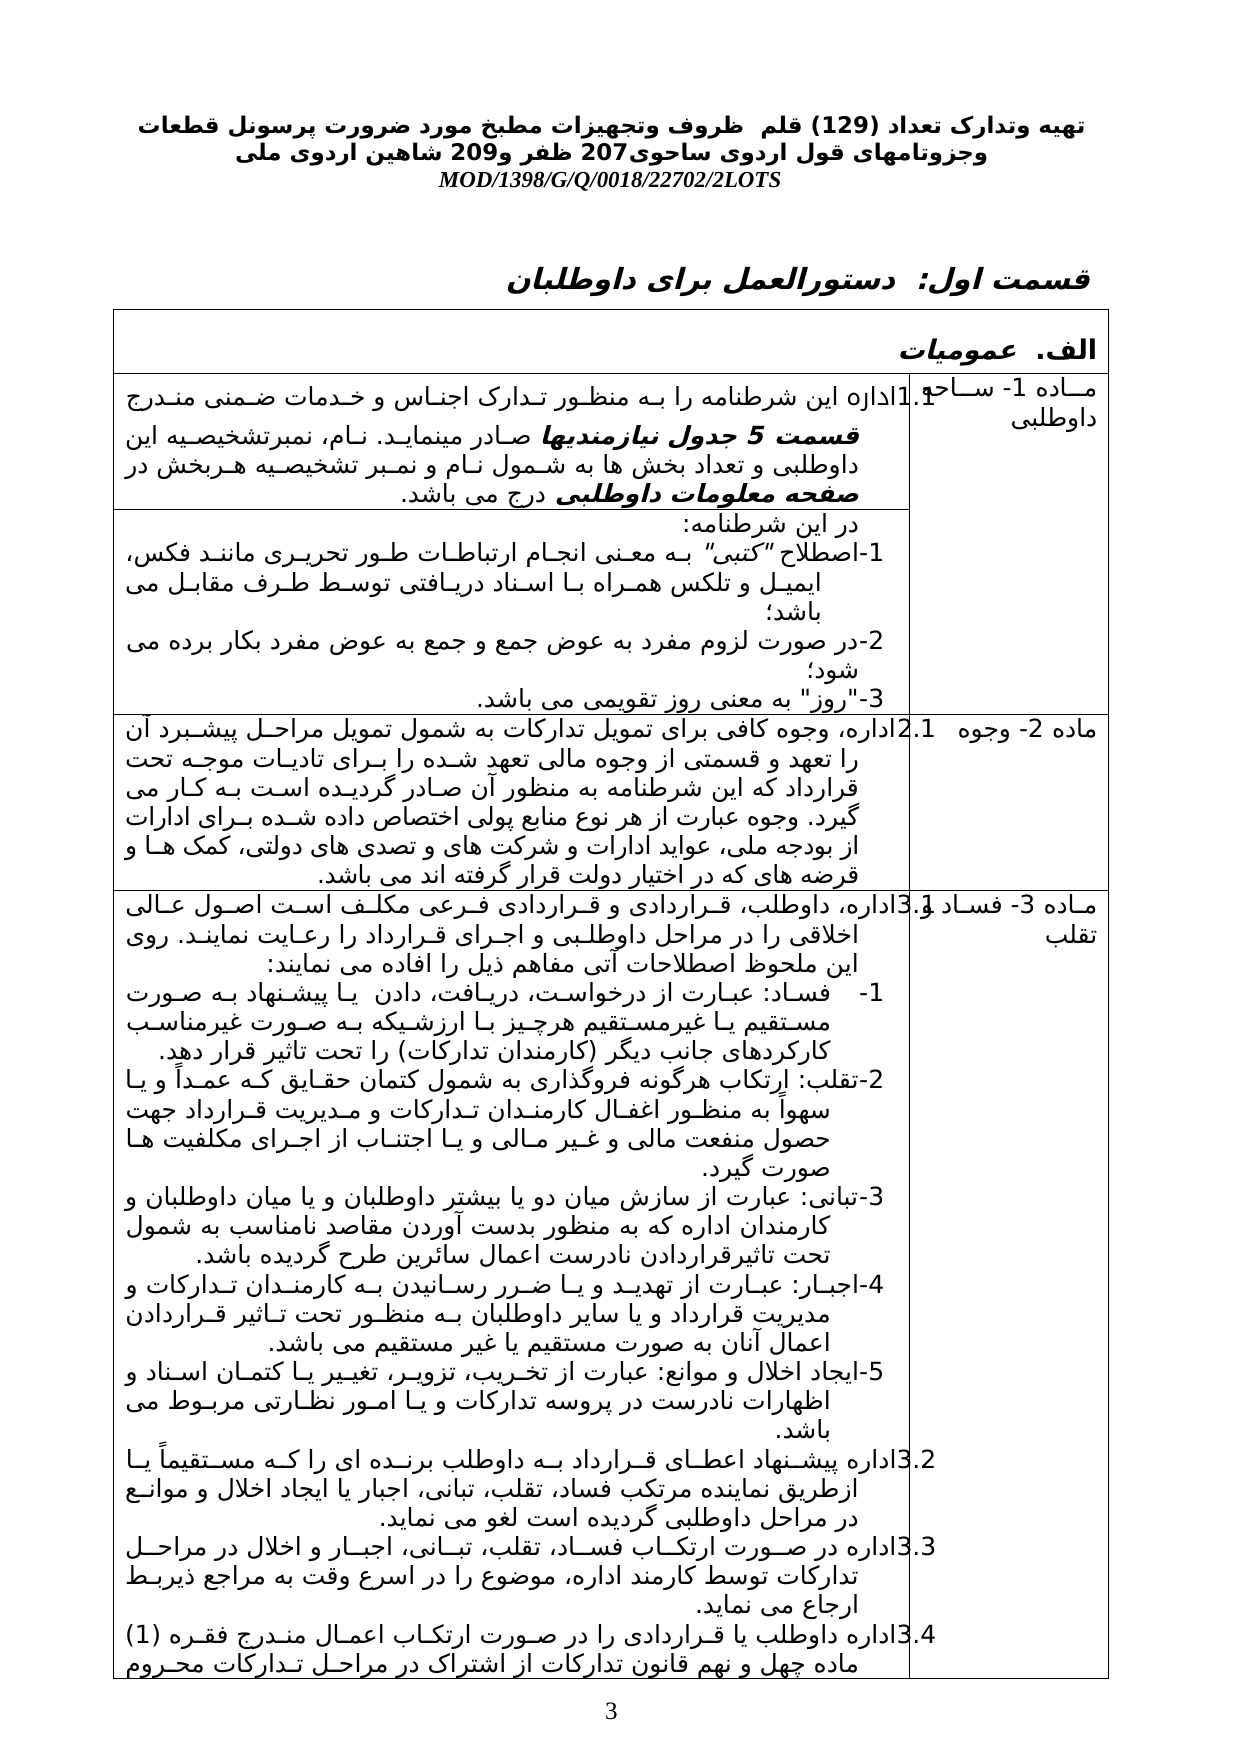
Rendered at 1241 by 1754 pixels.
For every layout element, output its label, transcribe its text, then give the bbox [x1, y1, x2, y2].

subtitle قسمت اول: دستورالعمل برای داوطلبان [132, 262, 1090, 296]
table_header الف. عمومیات [114, 310, 1108, 372]
table_cell اداره این شرطنامه را به منظور تدارک اجناس و خدمات ضمنی مندرج قسمت 5 جدول نیازمندیها صادر مینماید. نام، نمبرتشخیصیه این داوطلبی و تعداد بخش ها به شمول نام و نمبر تشخیصیه هربخش در صفحه معلومات داوطلبی درج می باشد. [114, 374, 909, 508]
table_cell ماده 3- فساد و تقلب [910, 891, 1108, 1678]
table_cell در این شرطنامه: اصطلاح "کتبی" به معنی انجام ارتباطات طور تحریری مانند فکس، ایمیل و تلکس همراه با اسناد دریافتی توسط طرف مقابل می باشد؛ در صورت لزوم مفرد به عوض جمع و جمع به عوض مفرد بکار برده می شود؛ "روز" به معنی روز تقویمی می باشد. [114, 510, 909, 714]
table_cell ماده 1- ساحه داوطلبی [910, 374, 1108, 714]
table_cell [114, 891, 909, 1678]
table_cell ماده 2- وجوه [910, 715, 1108, 890]
table_cell اداره، وجوه کافی برای تمویل تدارکات به شمول تمویل مراحل پیشبرد آن را تعهد و قسمتی از وجوه مالی تعهد شده را برای تادیات موجه تحت قرارداد که این شرطنامه به منظور آن صادر گردیده است به کار می گیرد. وجوه عبارت از هر نوع منابع پولی اختصاص داده شده برای ادارات از بودجه ملی، عواید ادارات و شرکت های و تصدی های دولتی، کمک ها و قرضه های که در اختیار دولت قرار گرفته اند می باشد. [114, 715, 909, 890]
